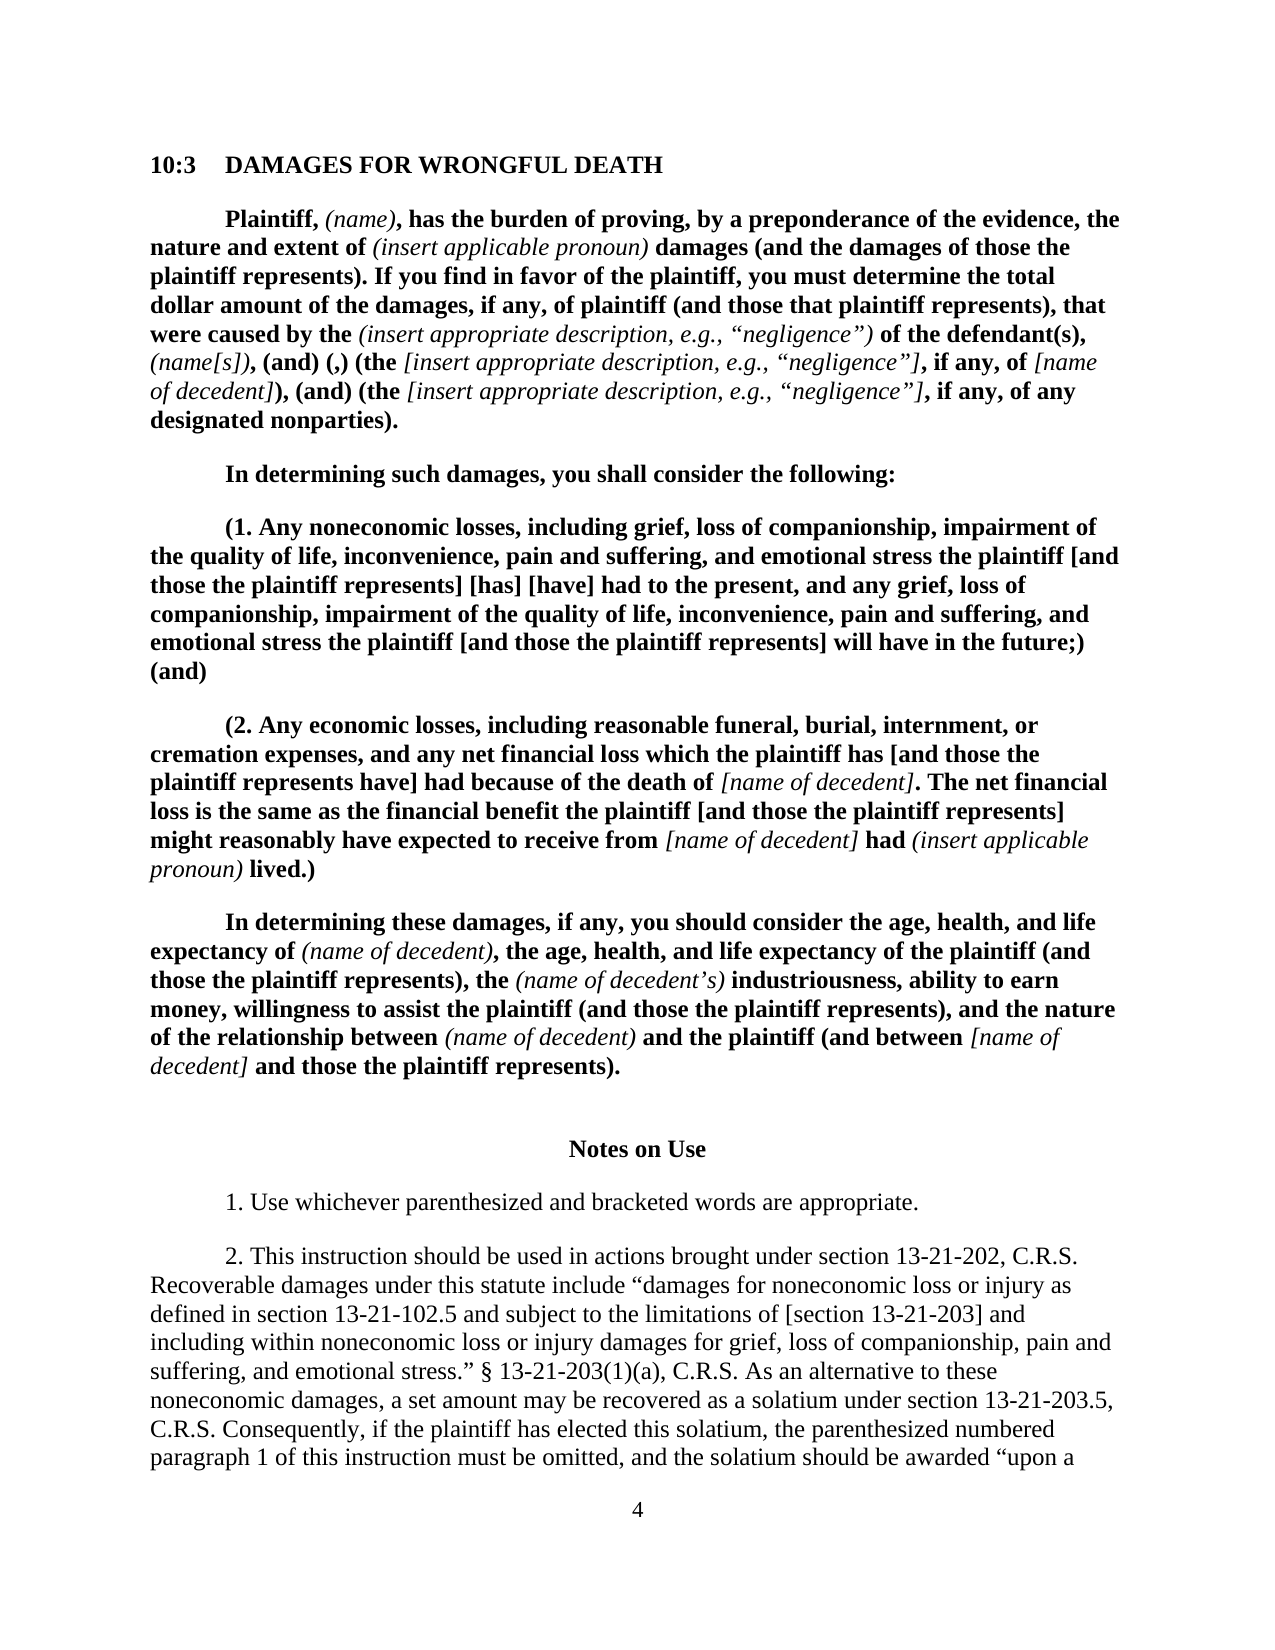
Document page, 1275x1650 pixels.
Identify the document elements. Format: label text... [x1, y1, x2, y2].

text In determining these damages, if any, you should consider the age, health, and life expectancy of (name of decedent), the age, health, and life expectancy of the plaintiff (and those the plaintiff represents), the (name of decedent’s) industriousness, ability to earn money, willingness to assist the plaintiff (and those the plaintiff represents), and the nature of the relationship between (name of decedent) and the plaintiff (and between [name of decedent] and those the plaintiff represents). [150, 907, 1125, 1080]
text (1. Any noneconomic losses, including grief, loss of companionship, impairment of the quality of life, inconvenience, pain and suffering, and emotional stress the plaintiff [and those the plaintiff represents] [has] [have] had to the present, and any grief, loss of companionship, impairment of the quality of life, inconvenience, pain and suffering, and emotional stress the plaintiff [and those the plaintiff represents] will have in the future;) (and) [150, 512, 1125, 685]
text (2. Any economic losses, including reasonable funeral, burial, internment, or cremation expenses, and any net financial loss which the plaintiff has [and those the plaintiff represents have] had because of the death of [name of decedent]. The net financial loss is the same as the financial benefit the plaintiff [and those the plaintiff represents] might reasonably have expected to receive from [name of decedent] had (insert applicable pronoun) lived.) [150, 710, 1125, 882]
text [150, 1241, 1125, 1471]
text 10:3 DAMAGES FOR WRONGFUL DEATH [150, 150, 1125, 179]
text Plaintiff, (name), has the burden of proving, by a preponderance of the evidence, the nature and extent of (insert applicable pronoun) damages (and the damages of those the plaintiff represents). If you find in favor of the plaintiff, you must determine the total dollar amount of the damages, if any, of plaintiff (and those that plaintiff represents), that were caused by the (insert appropriate description, e.g., “negligence”) of the defendant(s), (name[s]), (and) (,) (the [insert appropriate description, e.g., “negligence”], if any, of [name of decedent]), (and) (the [insert appropriate description, e.g., “negligence”], if any, of any designated nonparties). [150, 204, 1125, 434]
text Notes on Use [150, 1134, 1125, 1162]
text In determining such damages, you shall consider the following: [150, 459, 1125, 487]
text 1. Use whichever parenthesized and bracketed words are appropriate. [150, 1187, 1125, 1216]
